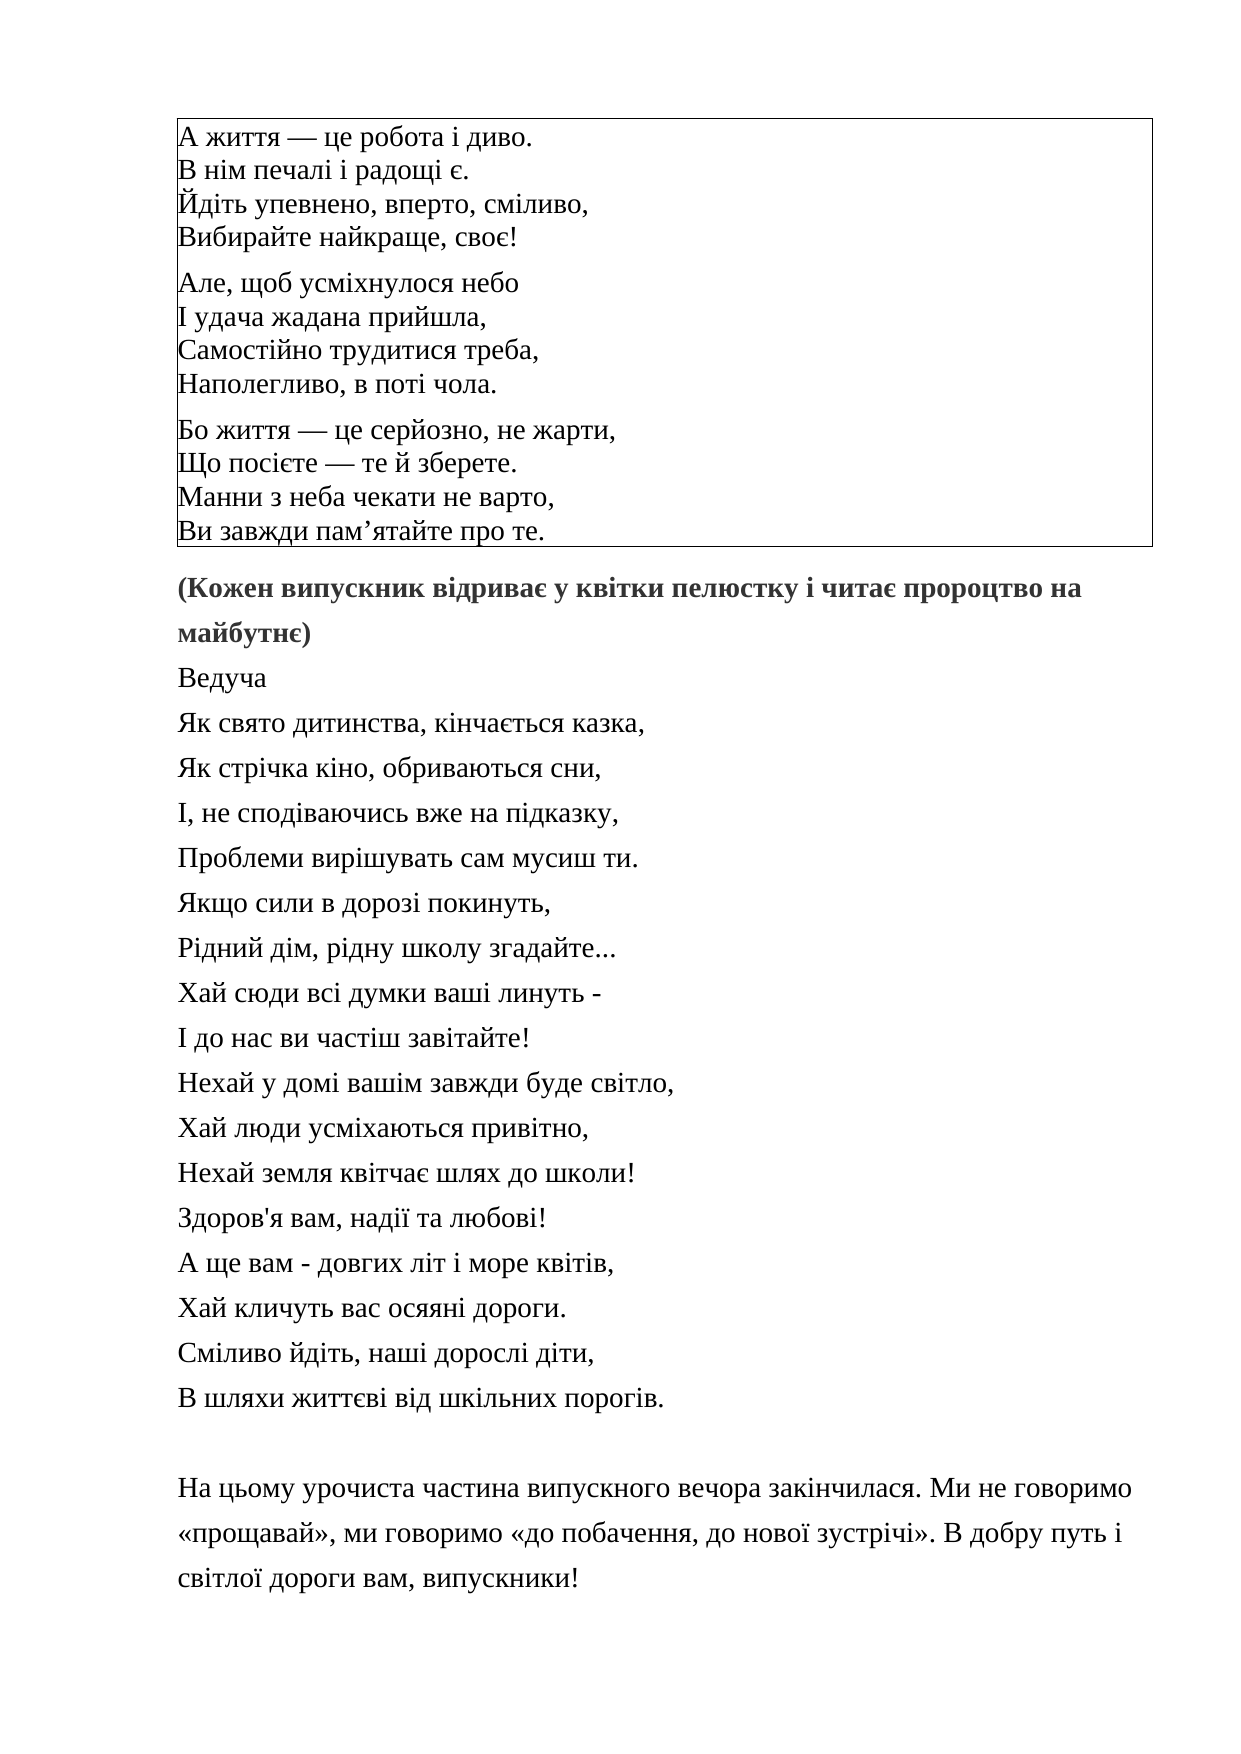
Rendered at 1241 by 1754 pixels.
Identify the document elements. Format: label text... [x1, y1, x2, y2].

text Бо життя — це серйозно, не жарти, Що посієте — те й зберете. Манни з неба чекати не варто, Ви завжди пам’ятайте про те. [178, 411, 1152, 546]
text Ведуча [177, 649, 1152, 694]
text Але, щоб усміхнулося небо І удача жадана прийшла, Самостійно трудитися треба, Наполегливо, в поті чола. [178, 265, 1152, 399]
text А ще вам - довгих літ і море квітів, Хай кличуть вас осяяні дороги. Сміливо йдіть, наші дорослі діти, В шляхи життєві від шкільних порогів. [177, 1234, 1152, 1414]
text А життя — це робота і диво. В нім печалі і радощі є. Йдіть упевнено, вперто, сміливо, Вибирайте найкраще, своє! [178, 119, 1152, 253]
text (Кожен випускник відриває у квітки пелюстку і читає пророцтво на майбутнє) [177, 559, 1152, 649]
text Якщо сили в дорозі покинуть, Рідний дім, рідну школу згадайте... Хай сюди всі думки ваші линуть - І до нас ви частіш завітайте! [177, 874, 1152, 1054]
text Нехай у домі вашім завжди буде світло, Хай люди усміхаються привітно, Нехай земля квітчає шлях до школи! Здоров'я вам, надії та любові! [177, 1054, 1152, 1234]
text На цьому урочиста частина випускного вечора закінчилася. Ми не говоримо «прощавай», ми говоримо «до побачення, до нової зустрічі». В добру путь і світлої дороги вам, випускники! [177, 1459, 1152, 1594]
text Як свято дитинства, кінчається казка, Як стрічка кіно, обриваються сни, І, не сподіваючись вже на підказку, Проблеми вирішувать сам мусиш ти. [177, 694, 1152, 874]
